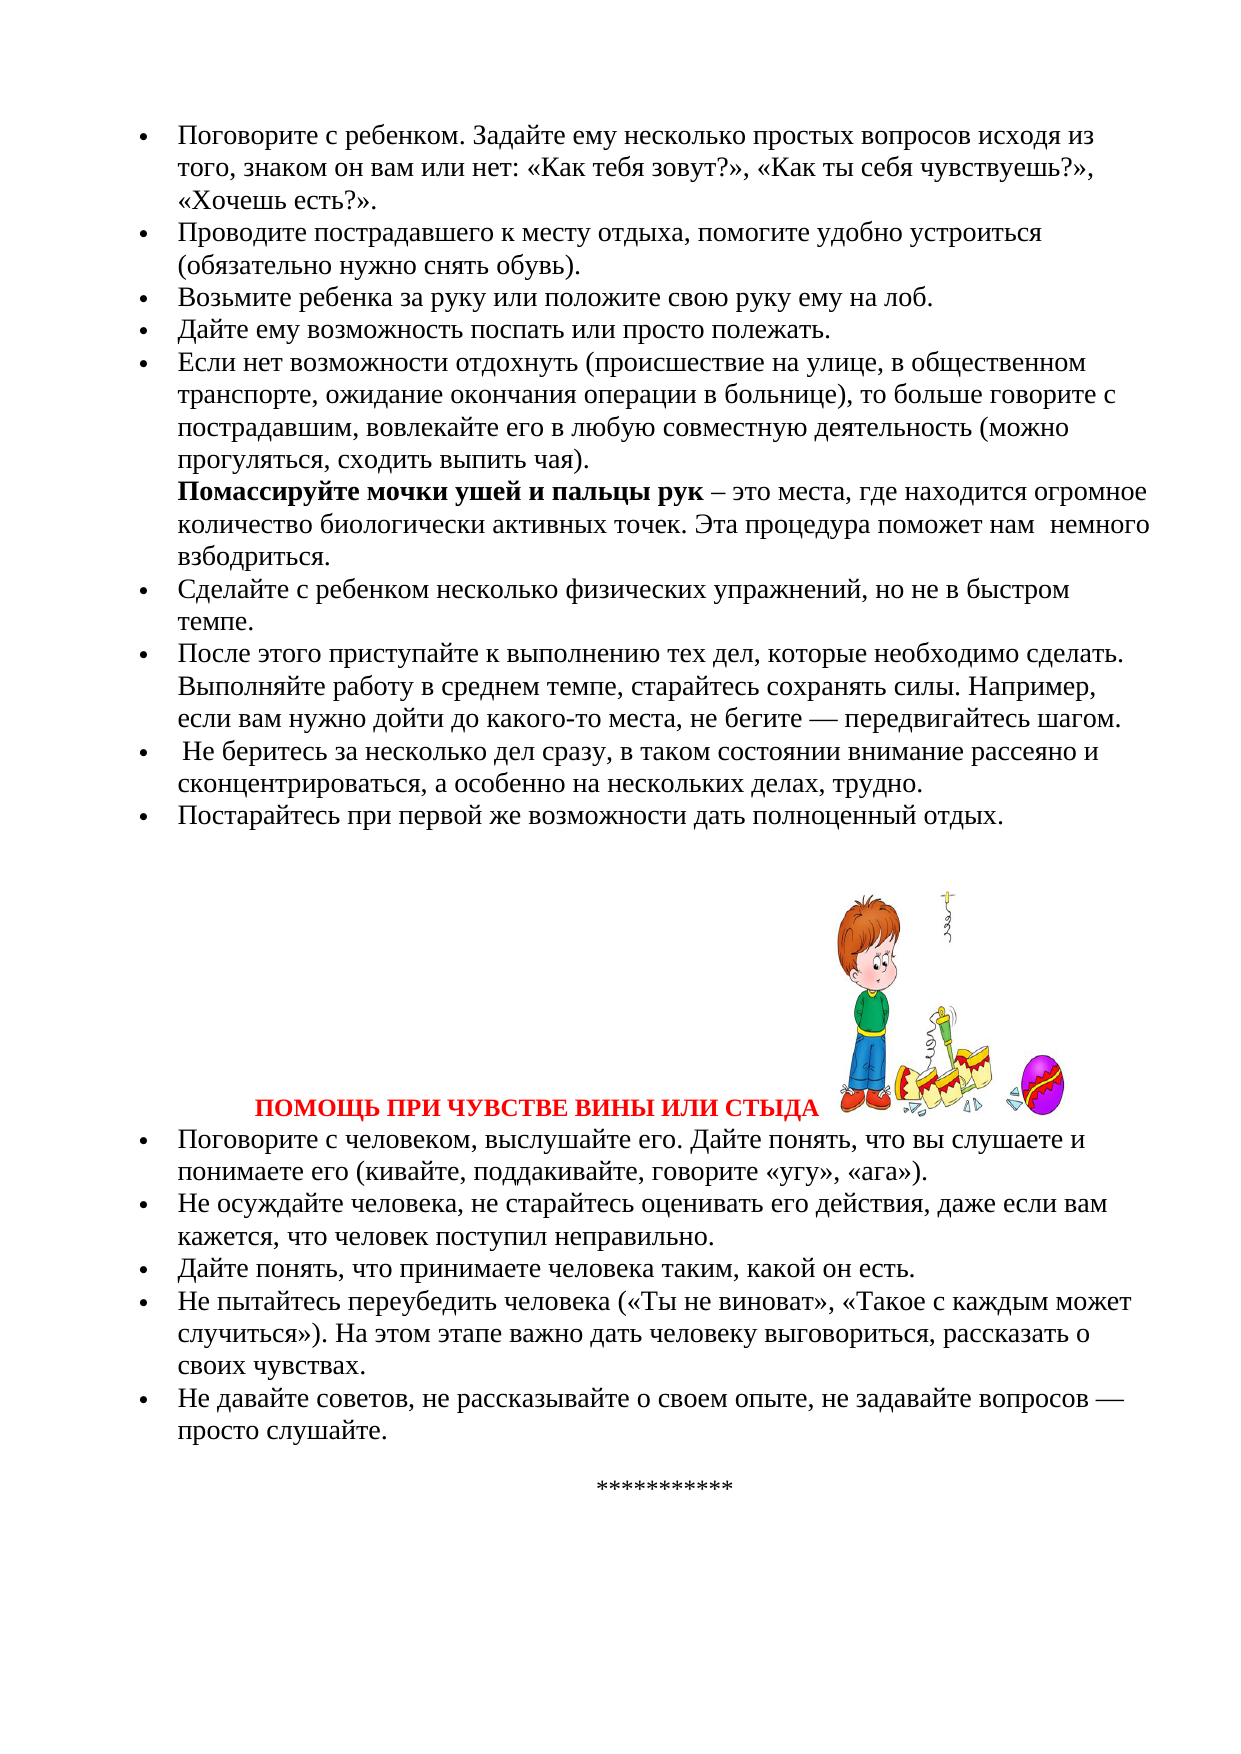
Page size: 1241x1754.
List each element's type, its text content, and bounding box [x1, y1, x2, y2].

text Помассируйте мочки ушей и пальцы рук – это места, где находится огромное количество биологически активных точек. Эта процедура поможет нам немного взбодриться. [177, 474, 1152, 572]
list Не беритесь за несколько дел сразу, в таком состоянии внимание рассеяно и сконцентрироваться, а особенно на нескольких делах, трудно. [140, 734, 1152, 798]
list Не пытайтесь переубедить человека («Ты не виноват», «Такое с каждым может случиться»). На этом этапе важно дать человеку выговориться, рассказать о своих чувствах. [140, 1284, 1152, 1381]
list Дайте понять, что принимаете человека таким, какой он есть. [140, 1251, 1152, 1284]
list Поговорите с человеком, выслушайте его. Дайте понять, что вы слушаете и понимаете его (кивайте, поддакивайте, говорите «угу», «ага»). [140, 1122, 1152, 1186]
picture [824, 888, 1075, 1117]
list Постарайтесь при первой же возможности дать полноценный отдых. [140, 798, 1152, 831]
list Не осуждайте человека, не старайтесь оценивать его действия, даже если вам кажется, что человек поступил неправильно. [140, 1186, 1152, 1251]
list Не давайте советов, не рассказывайте о своем опыте, не задавайте вопросов — просто слушайте. [140, 1381, 1152, 1446]
list После этого приступайте к выполнению тех дел, которые необходимо сделать. Выполняйте работу в среднем темпе, старайтесь сохранять силы. Например, если вам нужно дойти до какого-то места, не бегите — передвигайтесь шагом. [140, 636, 1152, 734]
text *********** [177, 1446, 1152, 1503]
list Дайте ему возможность поспать или просто полежать. [140, 312, 1152, 345]
list Если нет возможности отдохнуть (происшествие на улице, в общественном транспорте, ожидание окончания операции в больнице), то больше говорите с пострадавшим, вовлекайте его в любую совместную деятельность (можно прогуляться, сходить выпить чая). [140, 345, 1152, 474]
list Сделайте с ребенком несколько физических упражнений, но не в быстром темпе. [140, 572, 1152, 636]
list Возьмите ребенка за руку или положите свою руку ему на лоб. [140, 280, 1152, 312]
list Проводите пострадавшего к месту отдыха, помогите удобно устроиться (обязательно нужно снять обувь). [140, 215, 1152, 280]
list Поговорите с ребенком. Задайте ему несколько простых вопросов исходя из того, знаком он вам или нет: «Как тебя зовут?», «Как ты себя чувствуешь?», «Хочешь есть?». [140, 118, 1152, 215]
